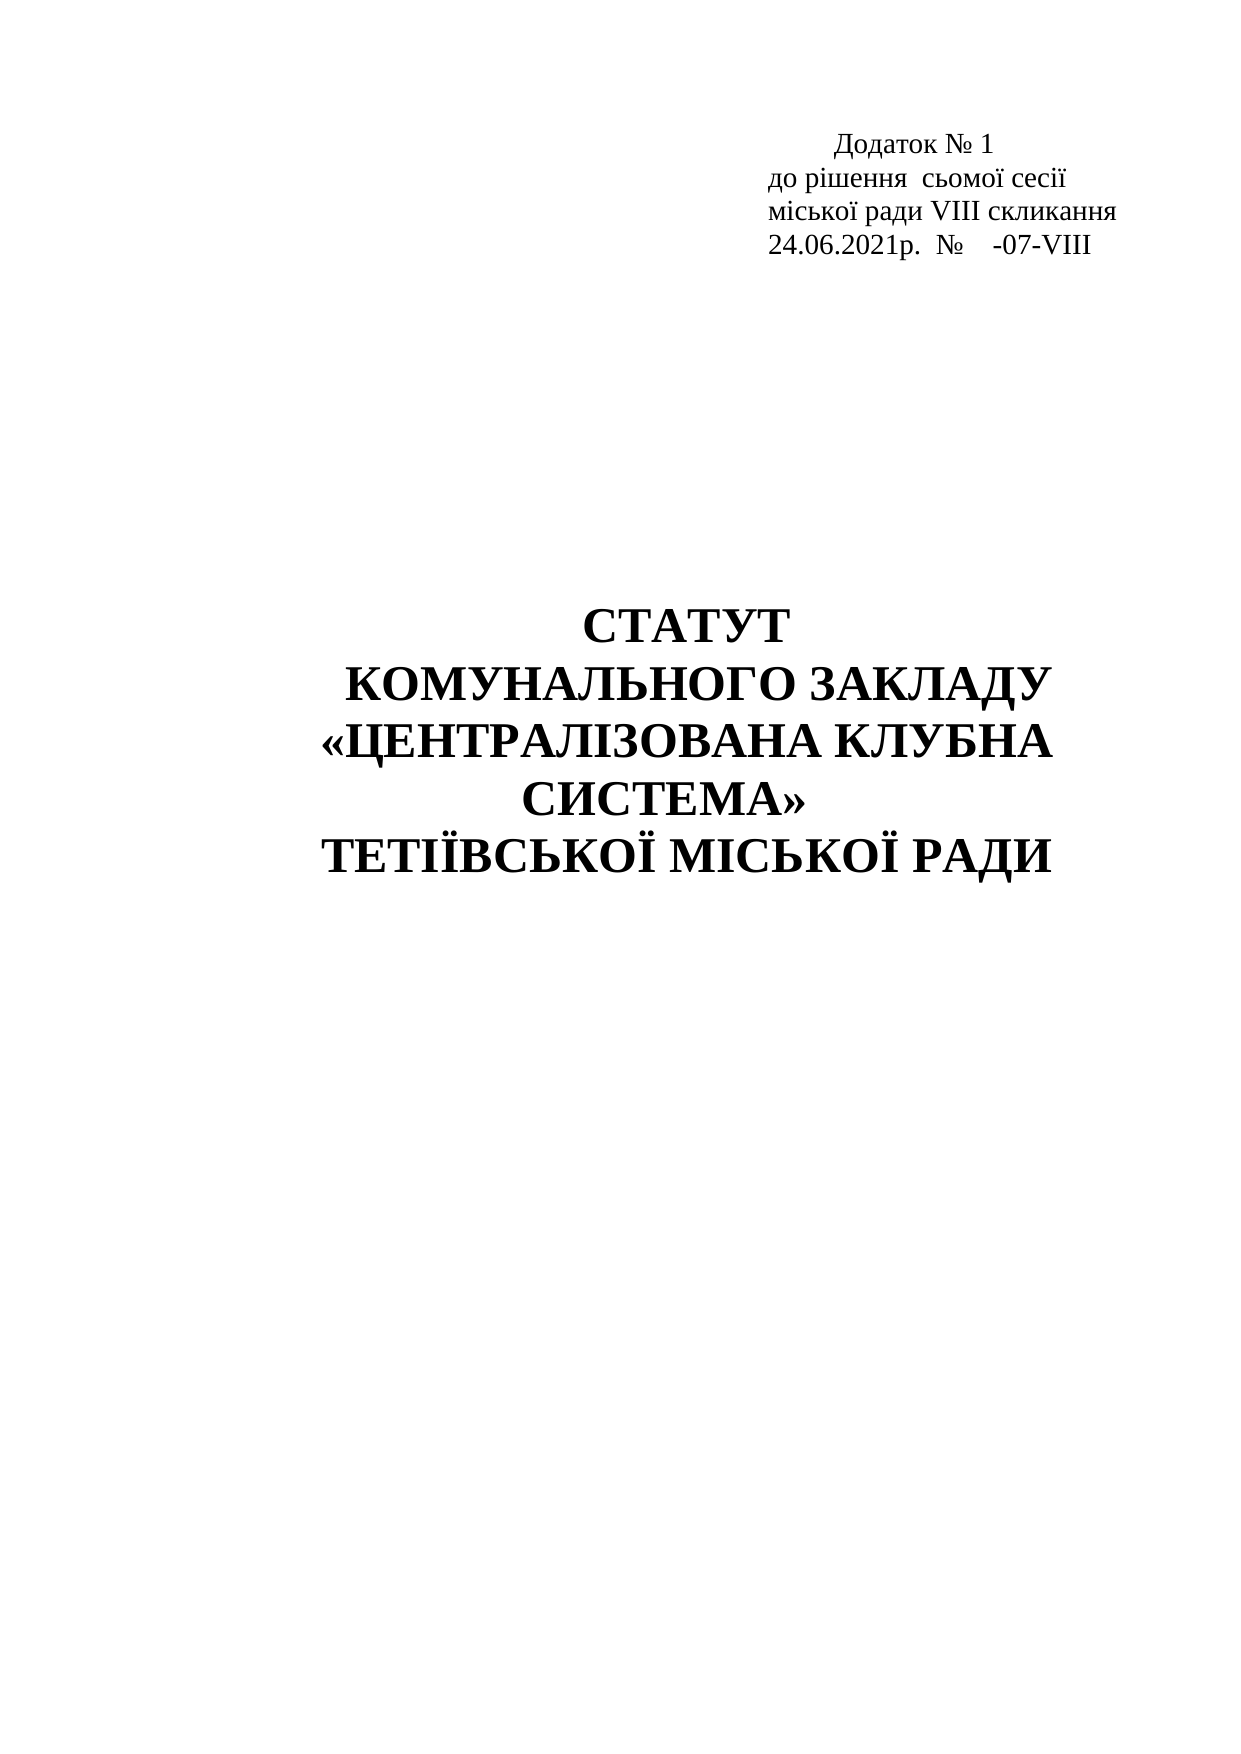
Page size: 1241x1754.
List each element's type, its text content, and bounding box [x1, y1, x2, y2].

text Додаток № 1 [768, 126, 1152, 160]
text «ЦЕНТРАЛІЗОВАНА КЛУБНА СИСТЕМА» [177, 711, 1152, 826]
text ТЕТІЇВСЬКОЇ МІСЬКОЇ РАДИ [177, 826, 1152, 883]
text до рішення сьомої сесії міської ради VIII скликання 24.06.2021р. № -07-VIII [768, 160, 1152, 260]
text СТАТУТ [177, 596, 1152, 653]
text КОМУНАЛЬНОГО ЗАКЛАДУ [177, 653, 1152, 711]
